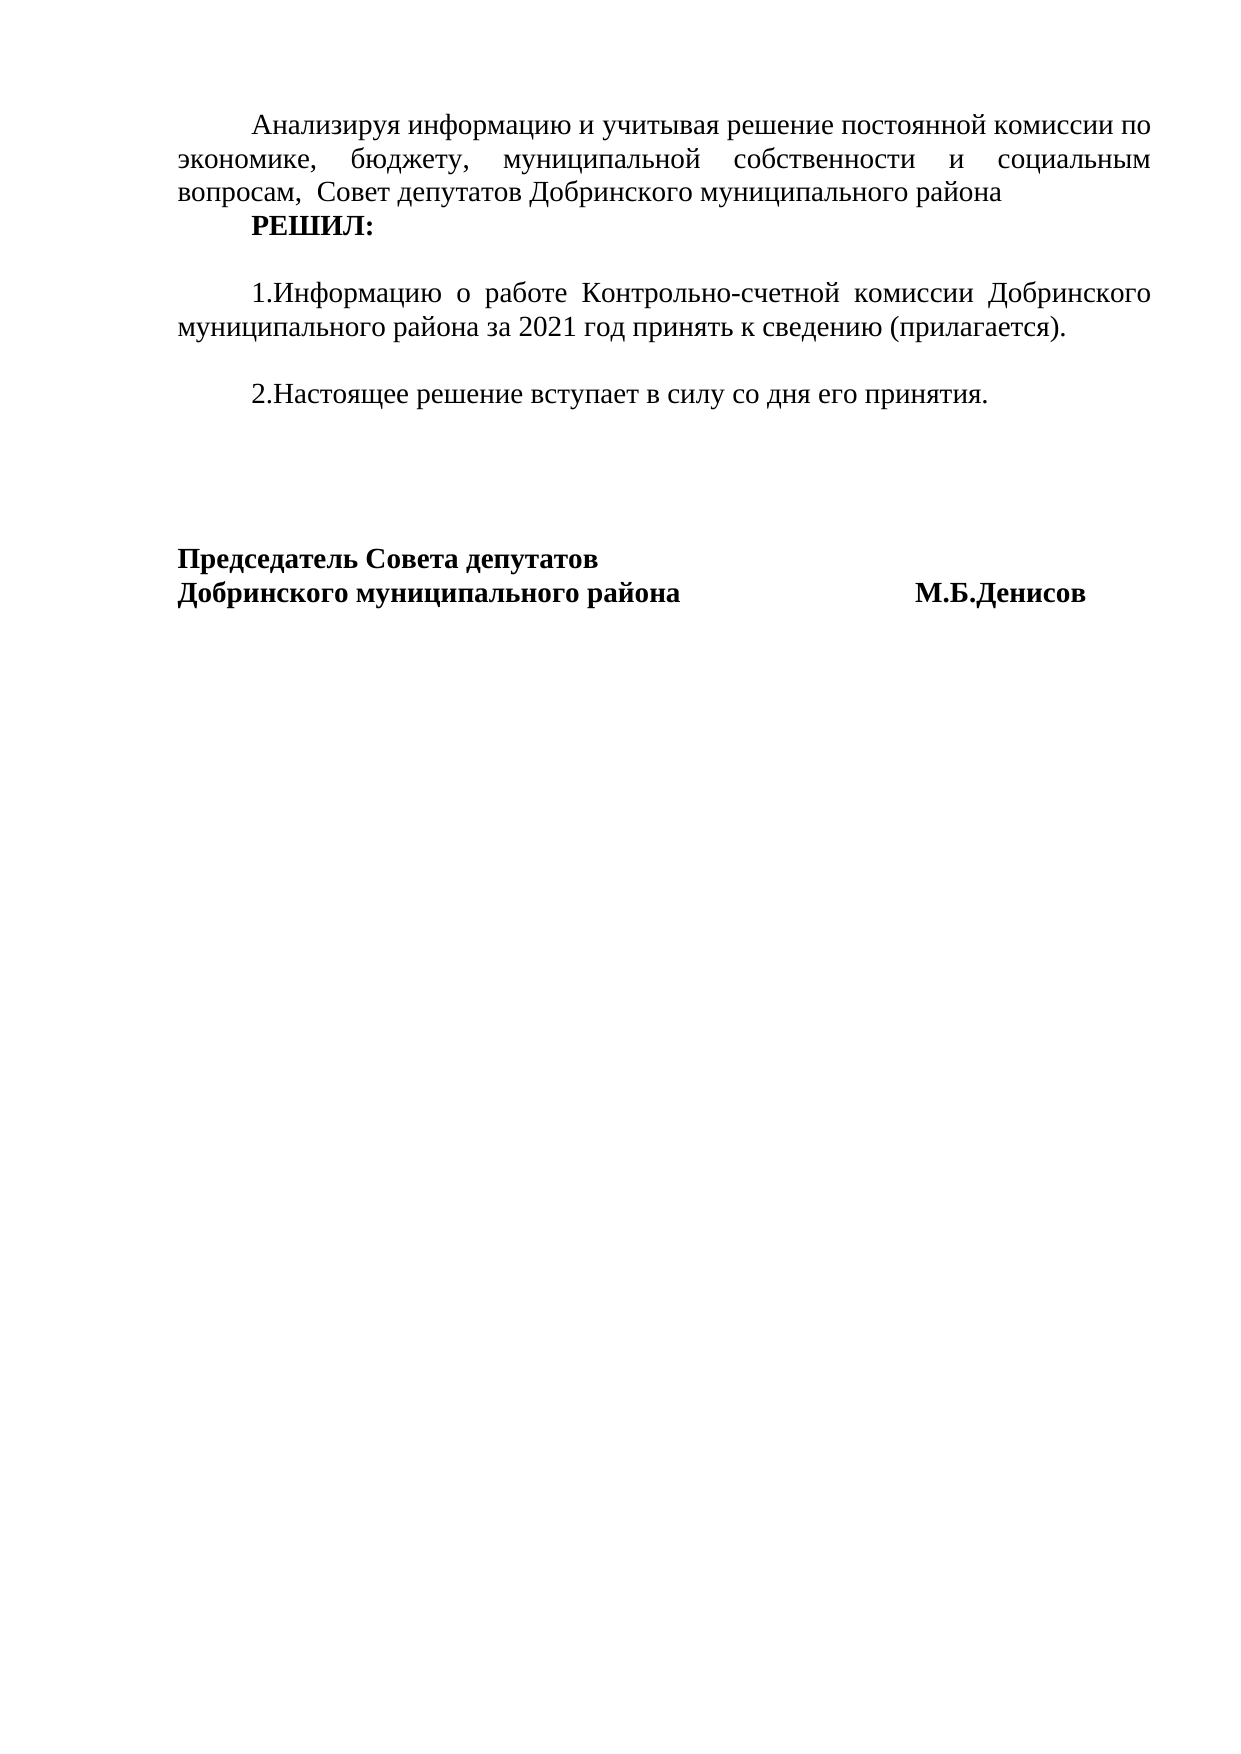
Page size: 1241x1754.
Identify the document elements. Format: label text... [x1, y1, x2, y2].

text РЕШИЛ: [177, 208, 1152, 242]
text Добринского муниципального района М.Б.Денисов [177, 575, 1152, 609]
text 1.Информацию о работе Контрольно-счетной комиссии Добринского муниципального района за 2021 год принять к сведению (прилагается). [177, 275, 1152, 342]
text Председатель Совета депутатов [177, 542, 1152, 575]
text Анализируя информацию и учитывая решение постоянной комиссии по экономике, бюджету, муниципальной собственности и социальным вопросам, Совет депутатов Добринского муниципального района [177, 107, 1152, 208]
text 2.Настоящее решение вступает в силу со дня его принятия. [177, 376, 1152, 409]
